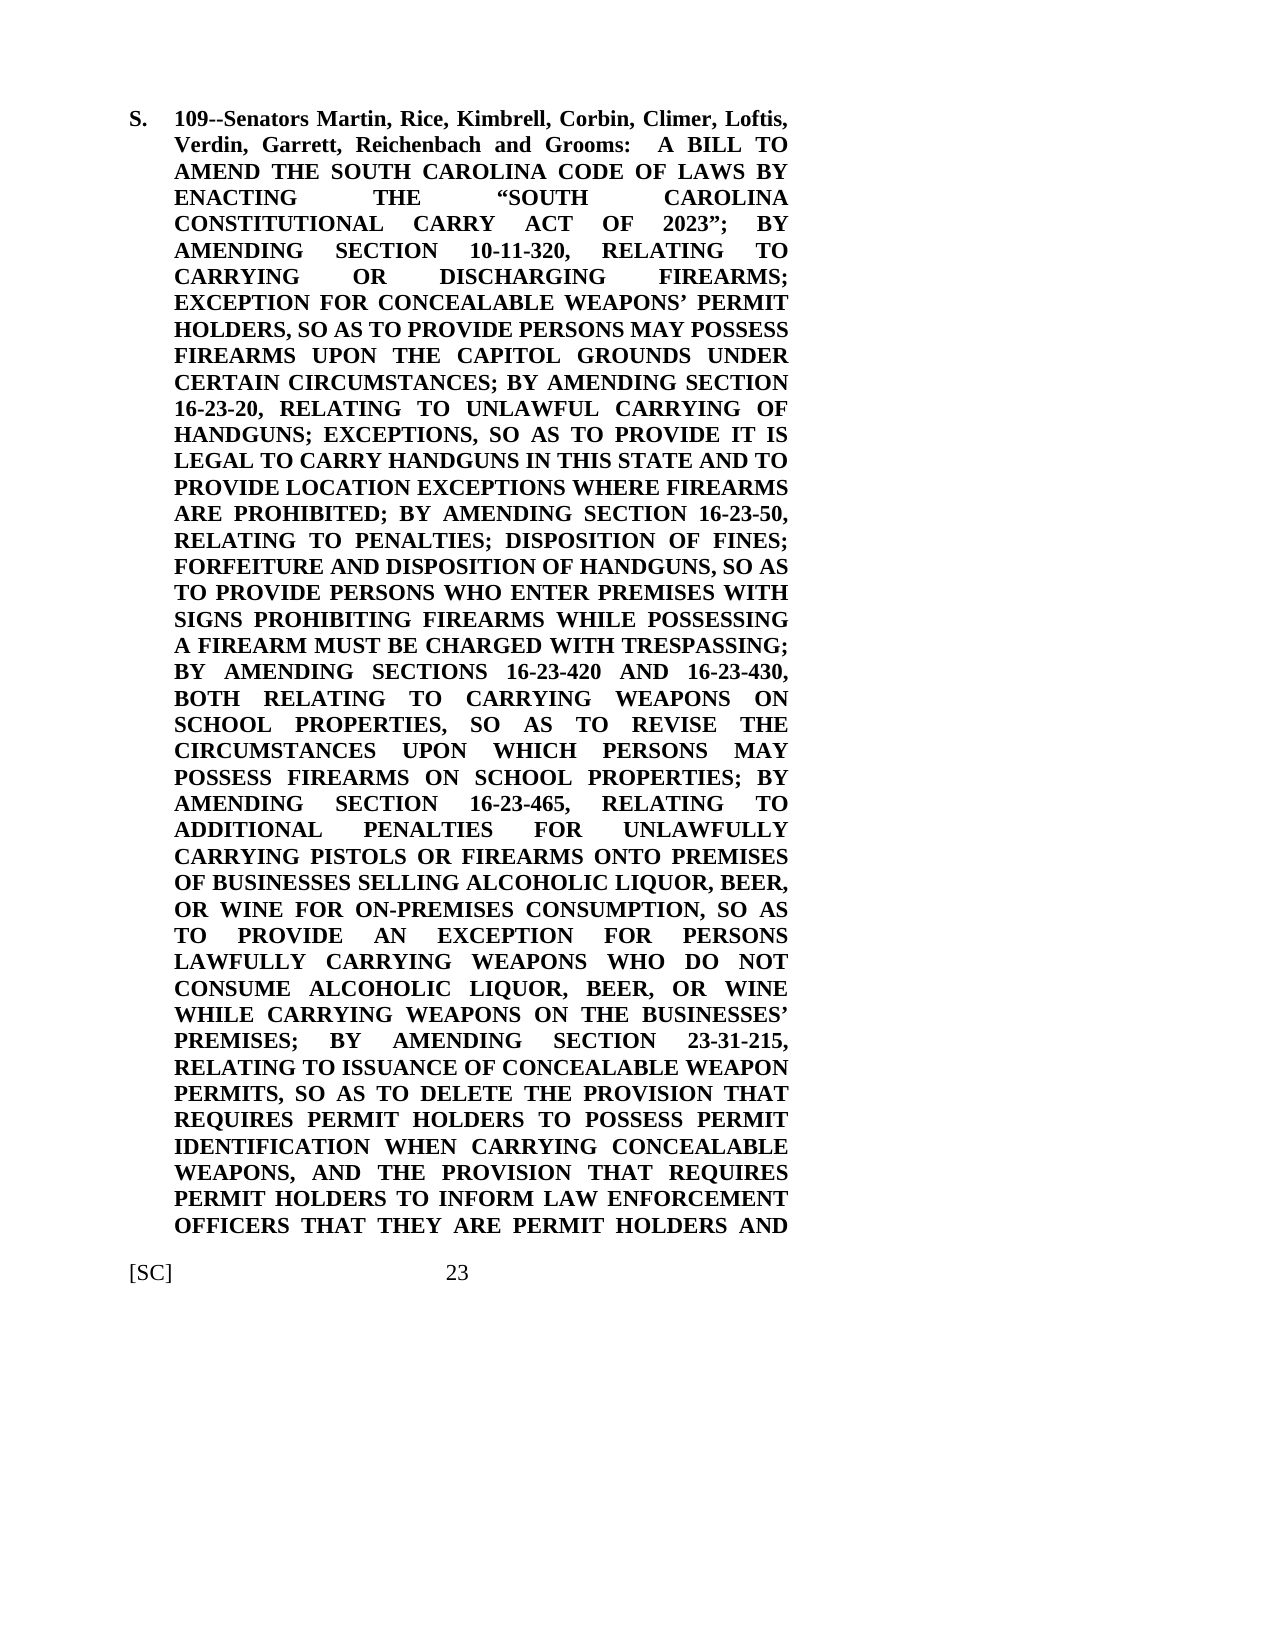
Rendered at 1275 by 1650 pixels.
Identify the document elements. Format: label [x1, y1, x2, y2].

title [129, 105, 789, 1238]
